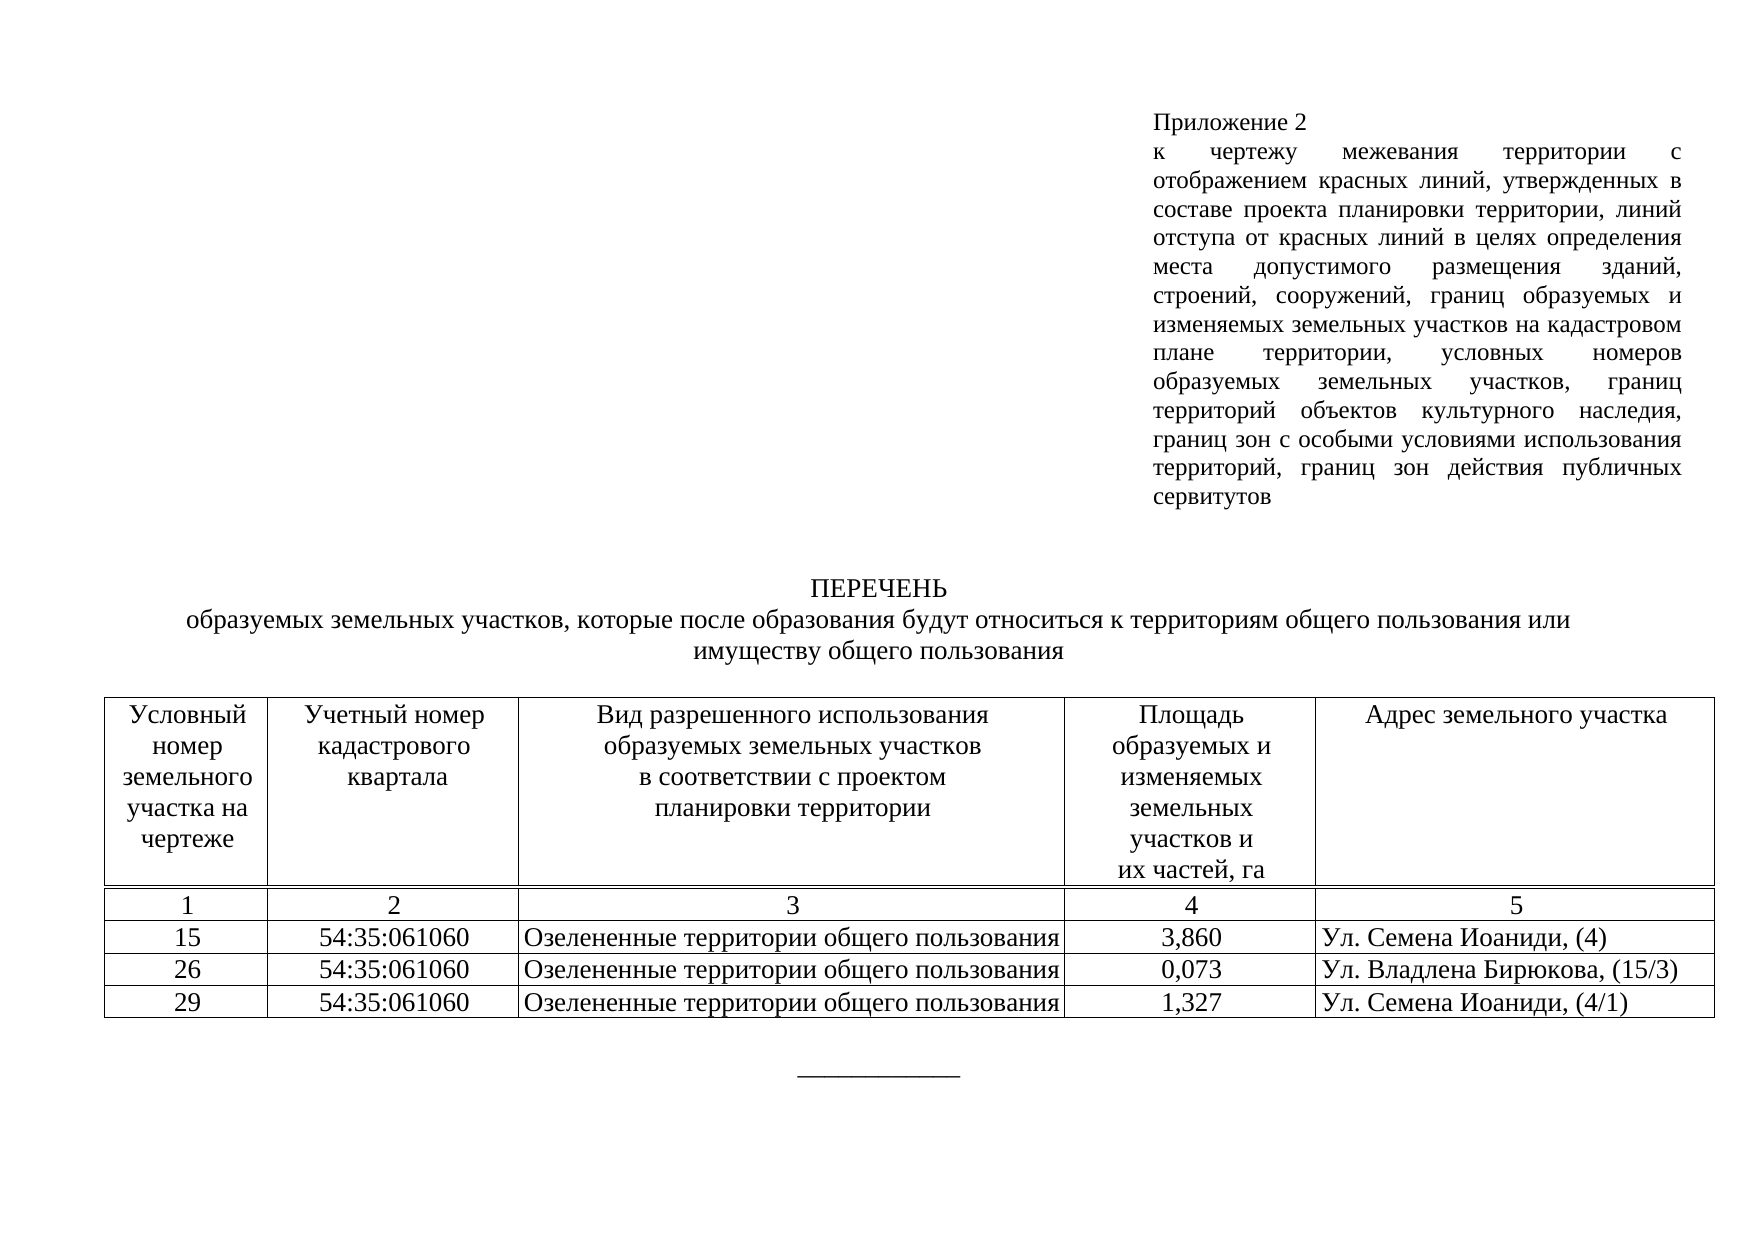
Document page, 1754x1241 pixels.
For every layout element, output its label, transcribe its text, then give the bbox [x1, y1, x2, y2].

table_header 3 [519, 889, 1064, 920]
table_cell 54:35:061060 [268, 954, 518, 985]
text Приложение 2 [75, 107, 1682, 136]
table_cell 26 [105, 954, 267, 985]
table_cell 54:35:061060 [268, 921, 518, 952]
table_cell 15 [105, 921, 267, 952]
table_cell 54:35:061060 [268, 986, 518, 1017]
text ПЕРЕЧЕНЬ [75, 572, 1682, 603]
table_header 2 [268, 889, 518, 920]
table_header 4 [1065, 889, 1315, 920]
table_header Адрес земельного участка [1316, 698, 1714, 885]
table_cell Озелененные территории общего пользования [519, 954, 1064, 985]
table_cell Озелененные территории общего пользования [519, 921, 1064, 952]
table_cell Ул. Семена Иоаниди, (4/1) [1316, 986, 1714, 1017]
text имуществу общего пользования [75, 634, 1682, 666]
table_cell 1,327 [1065, 986, 1315, 1017]
table_header Площадь образуемых и изменяемых земельных участков и их частей, га [1065, 698, 1315, 885]
table_cell Ул. Владлена Бирюкова, (15/3) [1316, 954, 1714, 985]
text к чертежу межевания территории с отображением красных линий, утвержденных в составе проекта планировки территории, линий отступа от красных линий в целях определения места допустимого размещения зданий, строений, сооружений, границ образуемых и изменяемых земельных участков на кадастровом плане территории, условных номеров образуемых земельных участков, границ территорий объектов культурного наследия, границ зон с особыми условиями использования территорий, границ зон действия публичных сервитутов [1153, 136, 1682, 510]
table_cell 29 [105, 986, 267, 1017]
table_cell Озелененные территории общего пользования [519, 986, 1064, 1017]
text ____________ [75, 1049, 1682, 1080]
table_cell 0,073 [1065, 954, 1315, 985]
table_cell Ул. Семена Иоаниди, (4) [1316, 921, 1714, 952]
table_header Вид разрешенного использования образуемых земельных участков в соответствии с проектом планировки территории [519, 698, 1064, 885]
text образуемых земельных участков, которые после образования будут относиться к территориям общего пользования или [75, 603, 1682, 634]
table_header 5 [1316, 889, 1714, 920]
table_header Учетный номер кадастрового квартала [268, 698, 518, 885]
table_cell 3,860 [1065, 921, 1315, 952]
table_header 1 [105, 889, 267, 920]
table_header Условный номер земельного участка на чертеже [105, 698, 267, 885]
